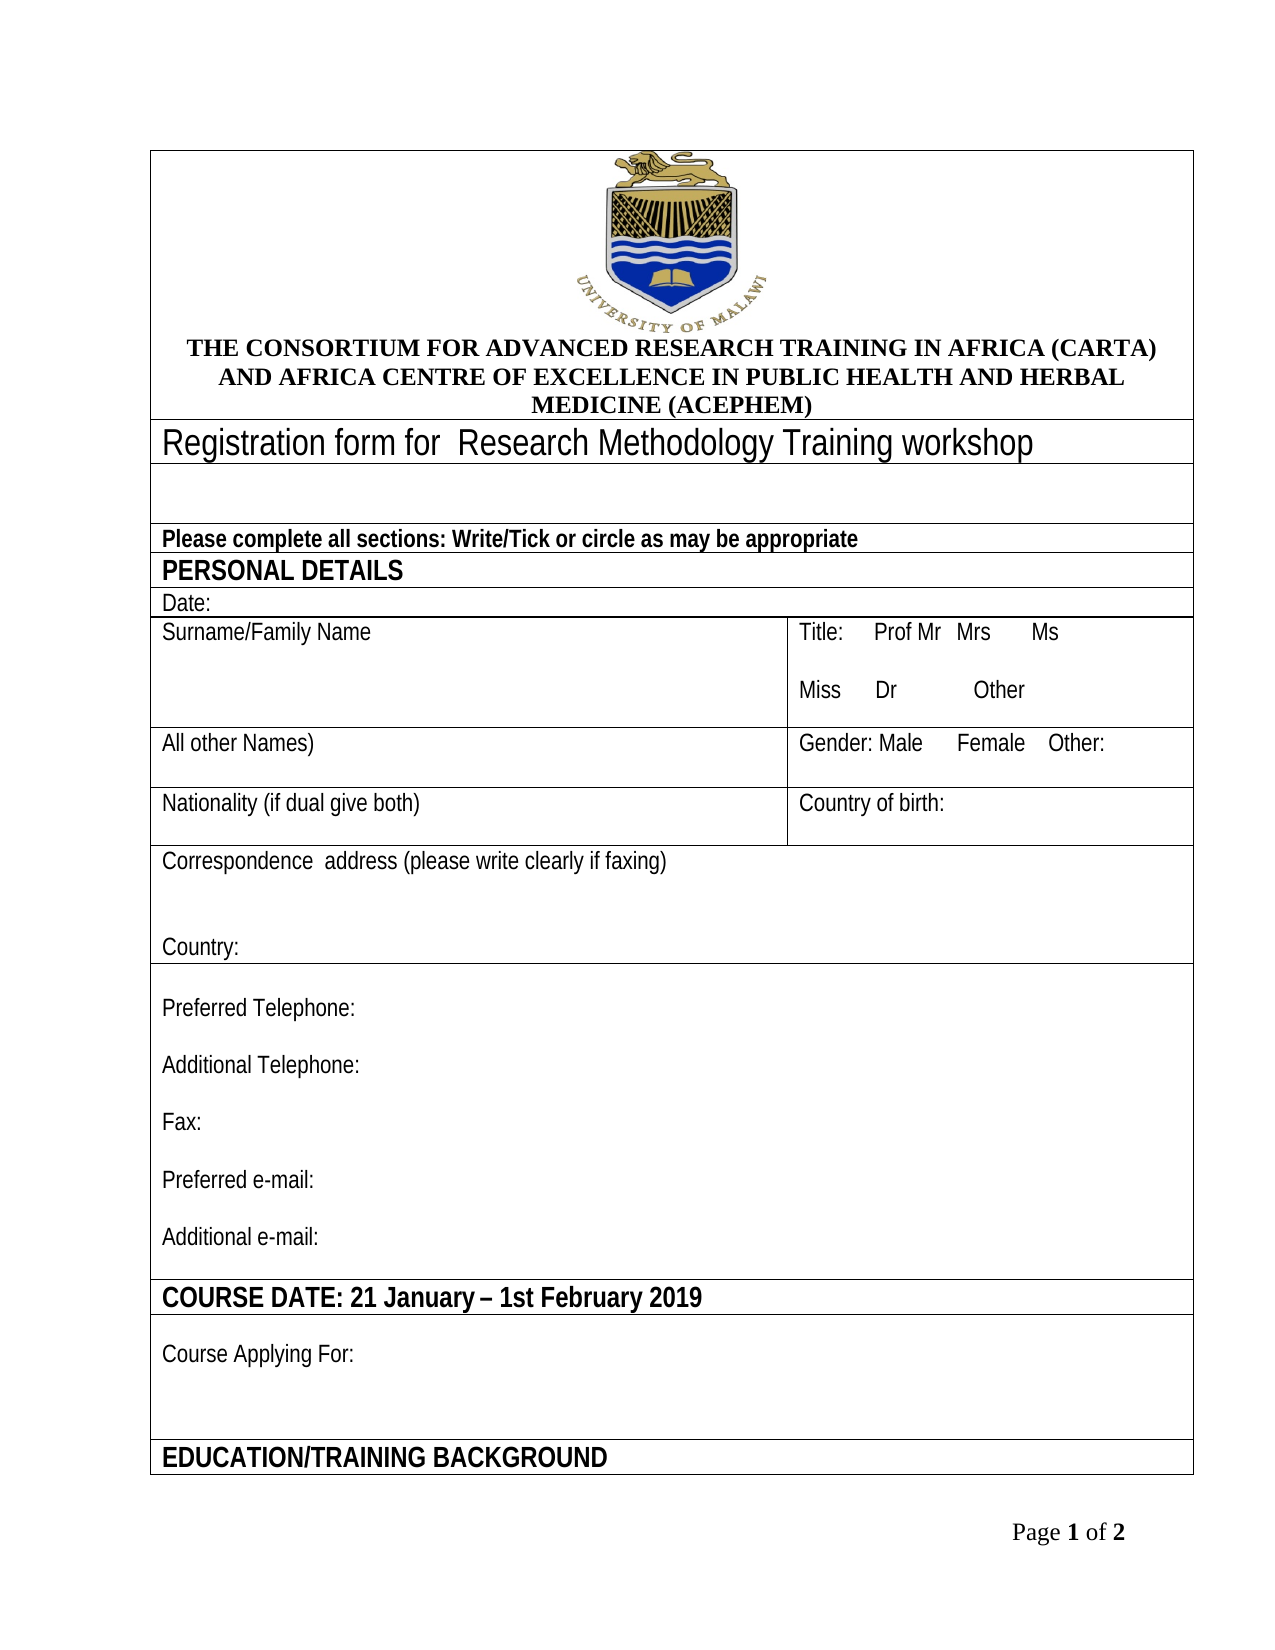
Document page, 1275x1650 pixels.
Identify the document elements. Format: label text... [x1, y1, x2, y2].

table_cell Surname/Family Name [151, 618, 787, 727]
table_cell Course Applying For: [151, 1315, 1193, 1439]
table_cell EDUCATION/TRAINING BACKGROUND [151, 1440, 1193, 1474]
table_header THE CONSORTIUM FOR ADVANCED RESEARCH TRAINING IN AFRICA (CARTA) AND AFRICA CENTRE OF EXCELLENCE IN PUBLIC HEALTH AND HERBAL MEDICINE (ACEPHEM) [151, 151, 1193, 419]
table_cell COURSE DATE: 21 January – 1st February 2019 [151, 1280, 1193, 1314]
picture [577, 151, 767, 333]
table_cell [151, 464, 1193, 522]
table_cell Please complete all sections: Write/Tick or circle as may be appropriate [151, 524, 1193, 552]
table_cell PERSONAL DETAILS [151, 553, 1193, 587]
table_cell Date: [151, 588, 1193, 616]
table_cell Gender: Male Female Other: [788, 728, 1193, 787]
table_cell Country of birth: [788, 788, 1193, 845]
table_cell Title: Prof Mr Mrs Ms Other [788, 618, 1193, 727]
table_cell Correspondence address (please write clearly if faxing) Country: [151, 846, 1193, 963]
table_cell All other Names) [151, 728, 787, 787]
table_cell Preferred Telephone: Additional Telephone: Fax: Preferred e-mail: Additional e-mail: [151, 964, 1193, 1279]
table_cell Nationality (if dual give both) [151, 788, 787, 845]
table_cell Registration form for Research Methodology Training workshop [151, 420, 1193, 463]
